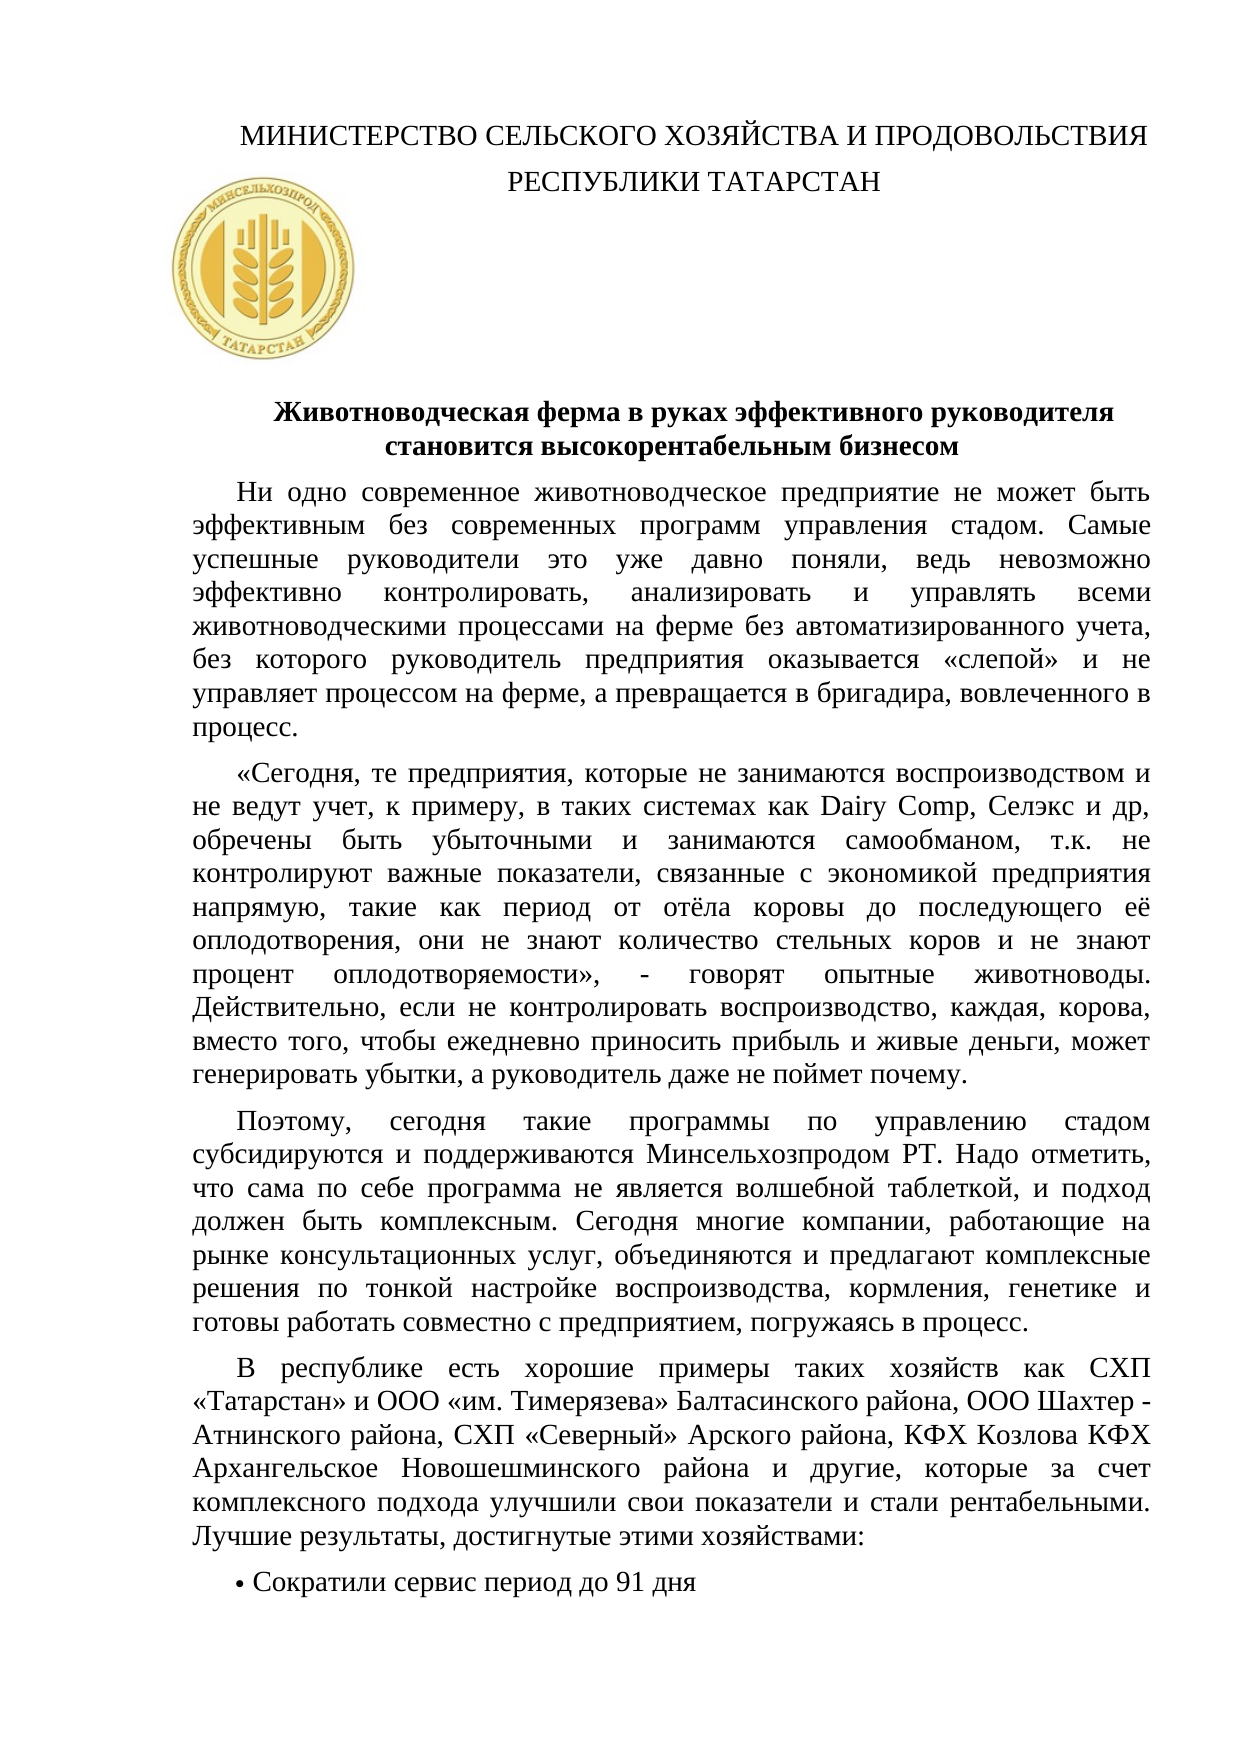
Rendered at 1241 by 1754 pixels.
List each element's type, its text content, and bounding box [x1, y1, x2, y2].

list Сократили сервис период до 91 дня [192, 1564, 1152, 1597]
text РЕСПУБЛИКИ ТАТАРСТАН [374, 164, 1152, 198]
text Поэтому, сегодня такие программы по управлению стадом субсидируются и поддерживаются Минсельхозпродом РТ. Надо отметить, что сама по себе программа не является волшебной таблеткой, и подход должен быть комплексным. Сегодня многие компании, работающие на рынке консультационных услуг, объединяются и предлагают комплексные решения по тонкой настройке воспроизводства, кормления, генетике и готовы работать совместно с предприятием, погружаясь в процесс. [192, 1103, 1152, 1337]
text Животноводческая ферма в руках эффективного руководителя становится высокорентабельным бизнесом [192, 394, 1152, 461]
text МИНИСТЕРСТВО СЕЛЬСКОГО ХОЗЯЙСТВА И ПРОДОВОЛЬСТВИЯ [192, 118, 1152, 152]
picture [147, 154, 374, 381]
text В республике есть хорошие примеры таких хозяйств как СХП «Татарстан» и ООО «им. Тимерязева» Балтасинского района, ООО Шахтер - Атнинского района, СХП «Северный» Арского района, КФХ Козлова КФХ Архангельское Новошешминского района и другие, которые за счет комплексного подхода улучшили свои показатели и стали рентабельными. Лучшие результаты, достигнутые этими хозяйствами: [192, 1350, 1152, 1551]
text «Сегодня, те предприятия, которые не занимаются воспроизводством и не ведут учет, к примеру, в таких системах как Dairy Comp, Селэкс и др, обречены быть убыточными и занимаются самообманом, т.к. не контролируют важные показатели, связанные с экономикой предприятия напрямую, такие как период от отёла коровы до последующего её оплодотворения, они не знают количество стельных коров и не знают процент оплодотворяемости», - говорят опытные животноводы. Действительно, если не контролировать воспроизводство, каждая, корова, вместо того, чтобы ежедневно приносить прибыль и живые деньги, может генерировать убытки, а руководитель даже не поймет почему. [192, 755, 1152, 1090]
text Ни одно современное животноводческое предприятие не может быть эффективным без современных программ управления стадом. Самые успешные руководители это уже давно поняли, ведь невозможно эффективно контролировать, анализировать и управлять всеми животноводческими процессами на ферме без автоматизированного учета, без которого руководитель предприятия оказывается «слепой» и не управляет процессом на ферме, а превращается в бригадира, вовлеченного в процесс. [192, 474, 1152, 742]
